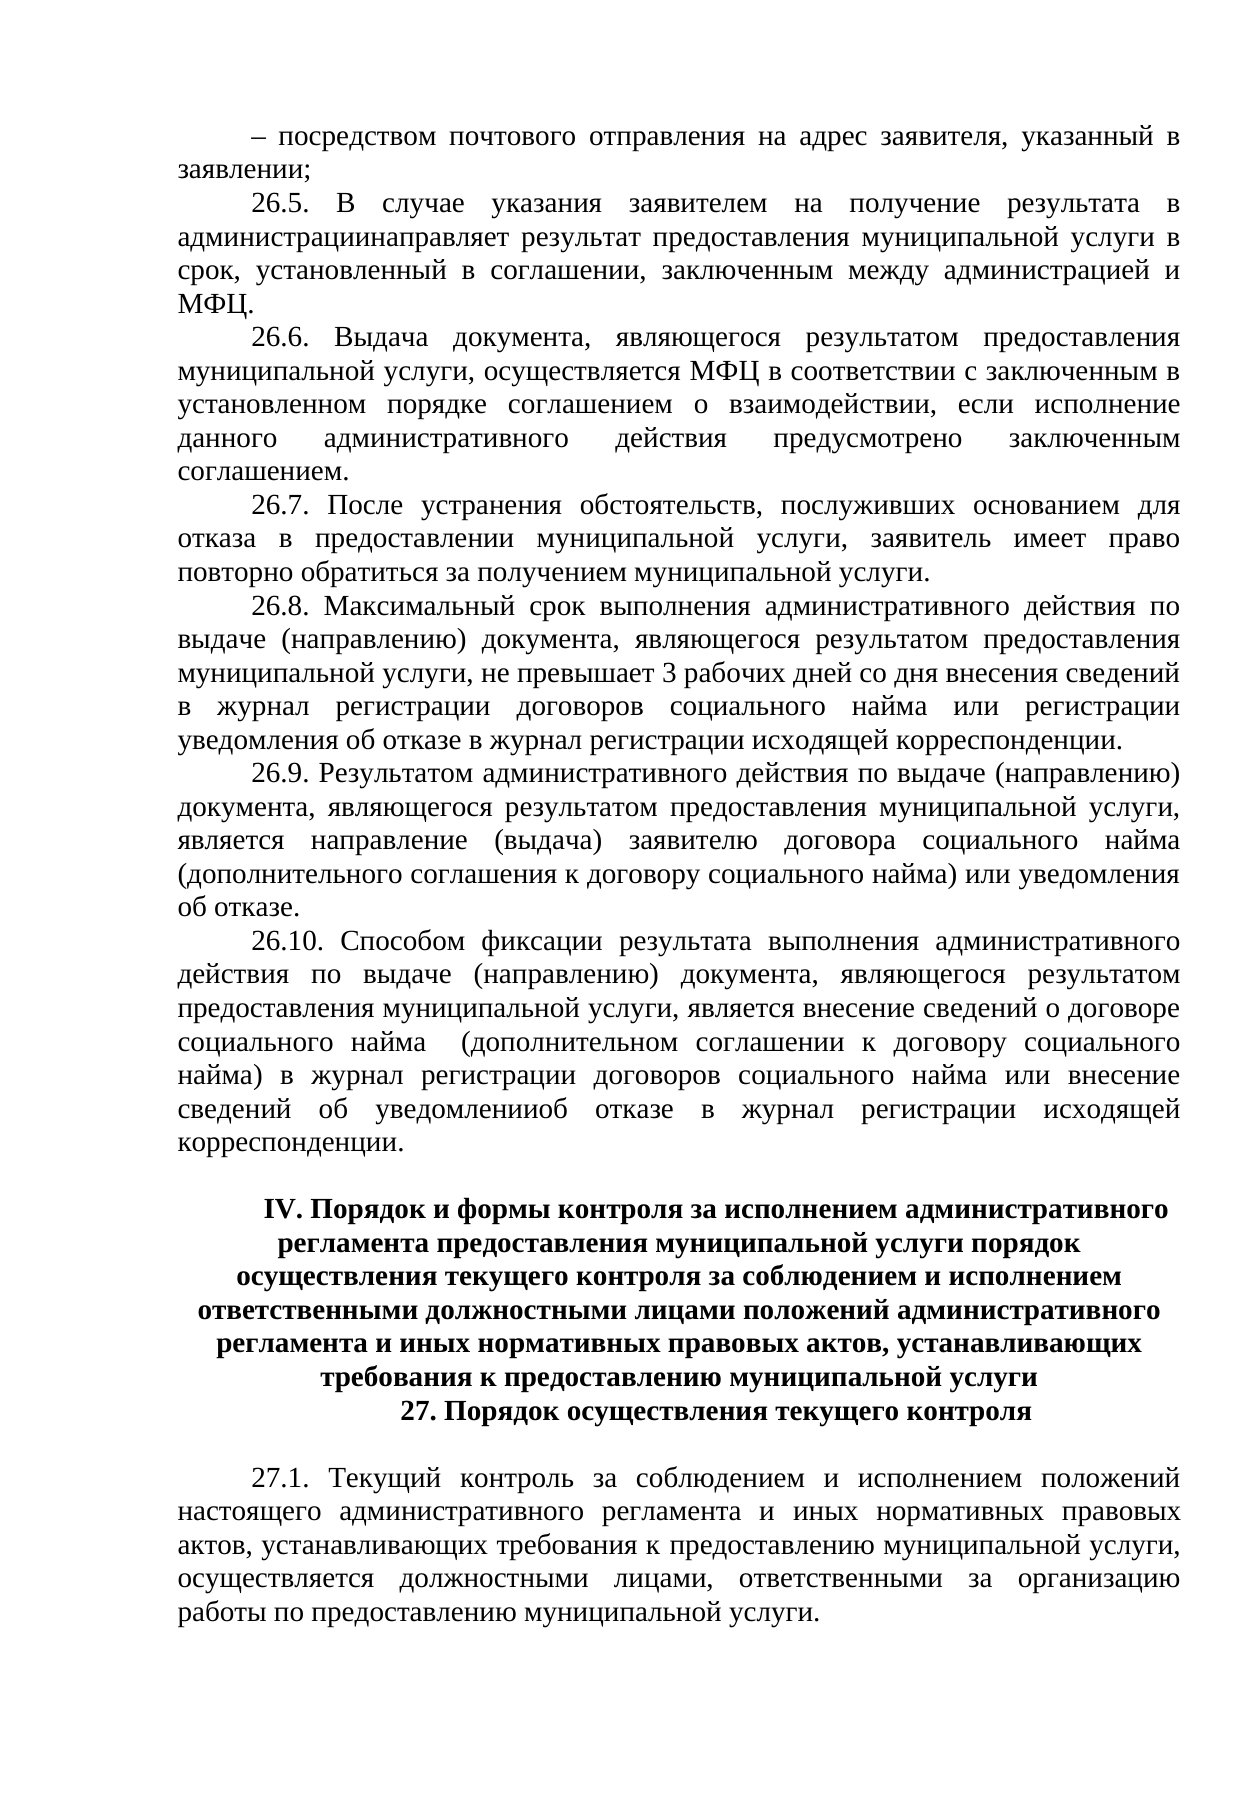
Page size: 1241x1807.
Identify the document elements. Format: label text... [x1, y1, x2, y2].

text 26.9. Результатом административного действия по выдаче (направлению) документа, являющегося результатом предоставления муниципальной услуги, является направление (выдача) заявителю договора социального найма (дополнительного соглашения к договору социального найма) или уведомления об отказе. [177, 755, 1181, 923]
text 26.6. Выдача документа, являющегося результатом предоставления муниципальной услуги, осуществляется МФЦ в соответствии с заключенным в установленном порядке соглашением о взаимодействии, если исполнение данного административного действия предусмотрено заключенным соглашением. [177, 319, 1181, 487]
text 26.5. В случае указания заявителем на получение результата в администрациинаправляет результат предоставления муниципальной услуги в срок, установленный в соглашении, заключенным между администрацией и МФЦ. [177, 185, 1181, 319]
text 26.7. После устранения обстоятельств, послуживших основанием для отказа в предоставлении муниципальной услуги, заявитель имеет право повторно обратиться за получением муниципальной услуги. [177, 487, 1181, 588]
text IV. Порядок и формы контроля за исполнением административного регламента предоставления муниципальной услуги порядок осуществления текущего контроля за соблюдением и исполнением ответственными должностными лицами положений административного регламента и иных нормативных правовых актов, устанавливающих требования к предоставлению муниципальной услуги [177, 1191, 1181, 1393]
text 27.1. Текущий контроль за соблюдением и исполнением положений настоящего административного регламента и иных нормативных правовых актов, устанавливающих требования к предоставлению муниципальной услуги, осуществляется должностными лицами, ответственными за организацию работы по предоставлению муниципальной услуги. [177, 1460, 1181, 1627]
text 27. Порядок осуществления текущего контроля [177, 1393, 1181, 1426]
text – посредством почтового отправления на адрес заявителя, указанный в заявлении; [177, 118, 1181, 185]
text 26.8. Максимальный срок выполнения административного действия по выдаче (направлению) документа, являющегося результатом предоставления муниципальной услуги, не превышает 3 рабочих дней со дня внесения сведений в журнал регистрации договоров социального найма или регистрации уведомления об отказе в журнал регистрации исходящей корреспонденции. [177, 588, 1181, 755]
text 26.10. Способом фиксации результата выполнения административного действия по выдаче (направлению) документа, являющегося результатом предоставления муниципальной услуги, является внесение сведений о договоре социального найма (дополнительном соглашении к договору социального найма) в журнал регистрации договоров социального найма или внесение сведений об уведомленииоб отказе в журнал регистрации исходящей корреспонденции. [177, 923, 1181, 1158]
